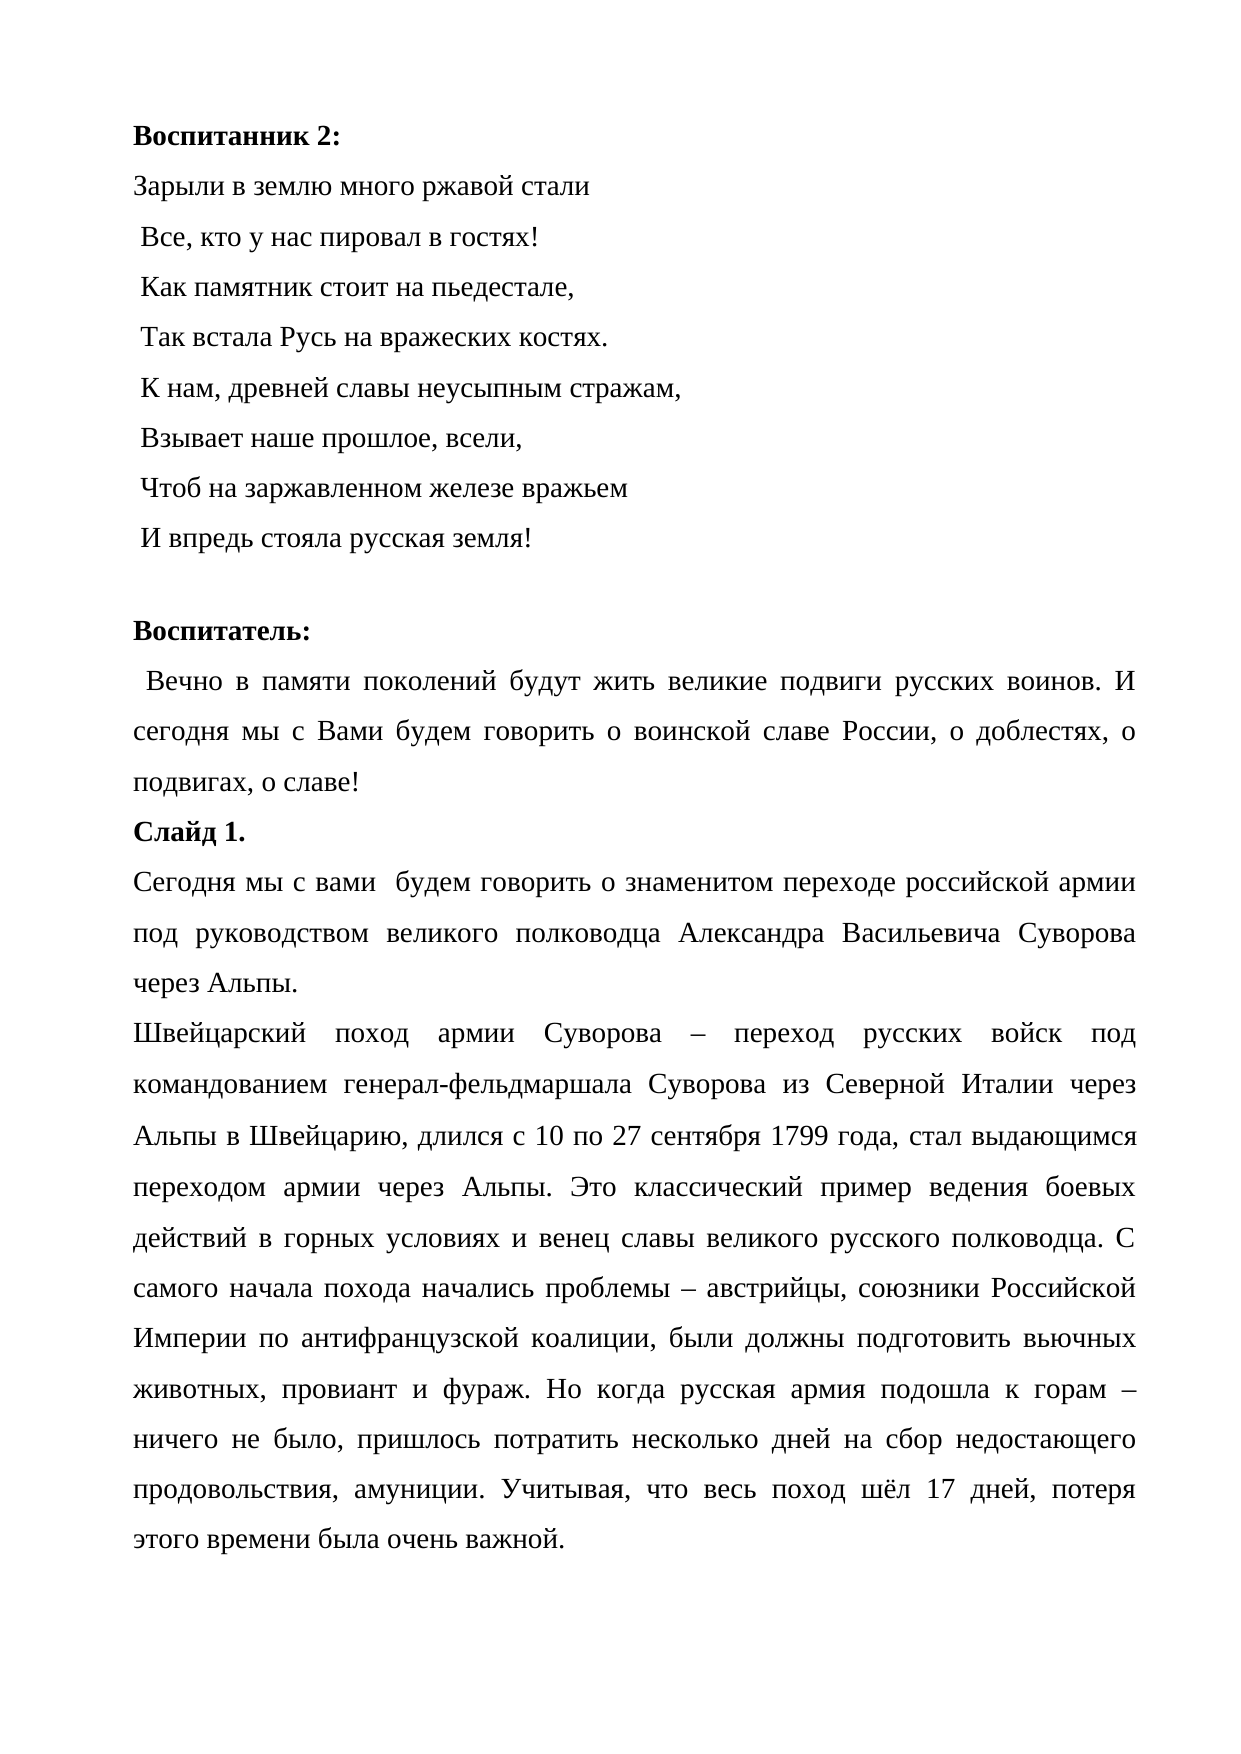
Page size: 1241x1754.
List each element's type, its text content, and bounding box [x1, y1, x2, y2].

text Слайд 1. [133, 814, 1137, 848]
text Воспитатель: [133, 613, 1137, 646]
text Зарыли в землю много ржавой стали [133, 168, 1137, 202]
text К нам, древней славы неусыпным стражам, [133, 370, 1137, 403]
text Швейцарский поход армии Суворова – переход русских войск под командованием генерал-фельдмаршала Суворова из Северной Италии через Альпы в Швейцарию, длился с 10 по 27 сентября 1799 года, стал выдающимся переходом армии через Альпы. Это классический пример ведения боевых действий в горных условиях и венец славы великого русского полководца. С самого начала похода начались проблемы – австрийцы, союзники Российской Империи по антифранцузской коалиции, были должны подготовить вьючных животных, провиант и фураж. Но когда русская армия подошла к горам – ничего не было, пришлось потратить несколько дней на сбор недостающего продовольствия, амуниции. Учитывая, что весь поход шёл 17 дней, потеря этого времени была очень важной. [133, 1015, 1137, 1555]
text Чтоб на заржавленном железе вражьем [133, 470, 1137, 504]
text Воспитанник 2: [133, 118, 1137, 152]
text Вечно в памяти поколений будут жить великие подвиги русских воинов. И сегодня мы с Вами будем говорить о воинской славе России, о доблестях, о подвигах, о славе! [133, 663, 1137, 797]
text И впредь стояла русская земля! [133, 521, 1137, 554]
text Как памятник стоит на пьедестале, [133, 269, 1137, 303]
text Так встала Русь на вражеских костях. [133, 319, 1137, 353]
text Все, кто у нас пировал в гостях! [133, 219, 1137, 252]
text Взывает наше прошлое, всели, [133, 420, 1137, 453]
text Сегодня мы с вами будем говорить о знаменитом переходе российской армии под руководством великого полководца Александра Васильевича Суворова через Альпы. [133, 864, 1137, 999]
